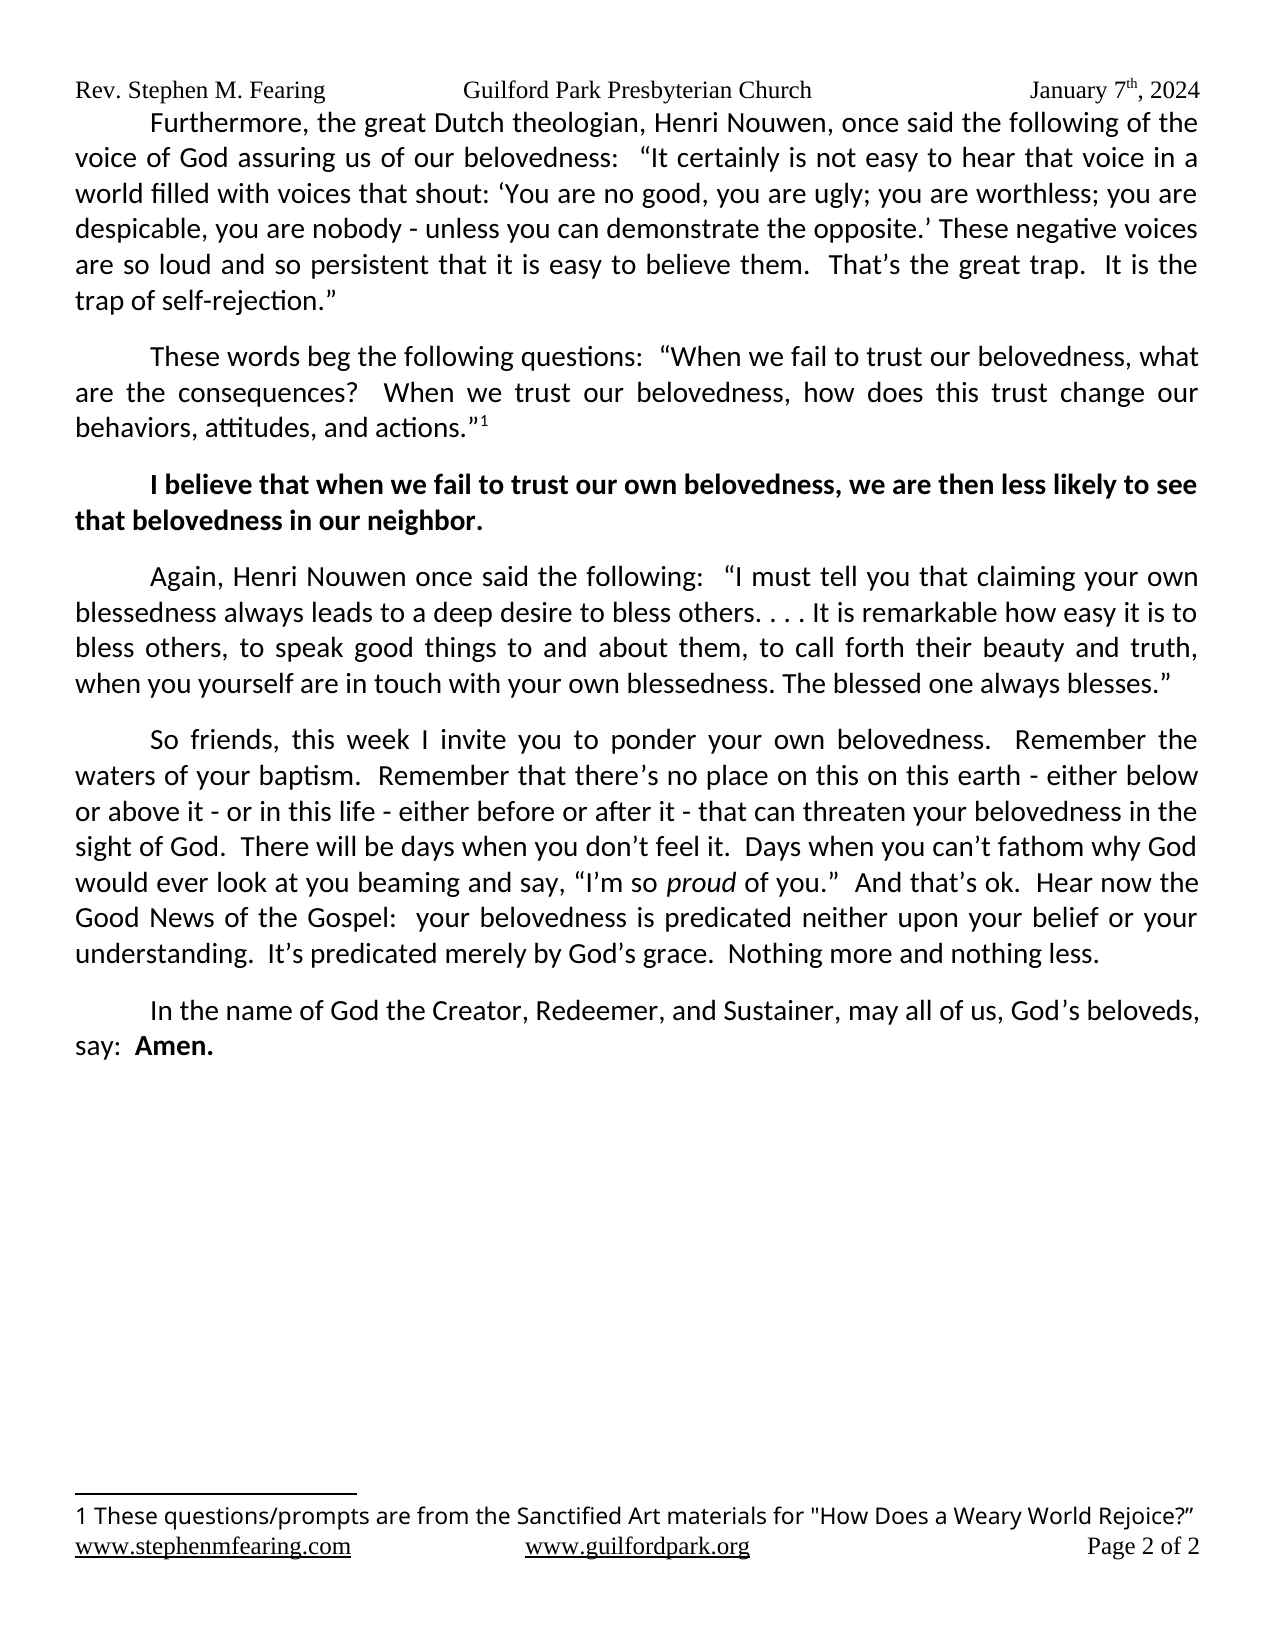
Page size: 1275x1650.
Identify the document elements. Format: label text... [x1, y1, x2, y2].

text So friends, this week I invite you to ponder your own belovedness. Remember the waters of your baptism. Remember that there’s no place on this on this earth - either below or above it - or in this life - either before or after it - that can threaten your belovedness in the sight of God. There will be days when you don’t feel it. Days when you can’t fathom why God would ever look at you beaming and say, “I’m so proud of you.” And that’s ok. Hear now the Good News of the Gospel: your belovedness is predicated neither upon your belief or your understanding. It’s predicated merely by God’s grace. Nothing more and nothing less. [75, 721, 1200, 971]
text Furthermore, the great Dutch theologian, Henri Nouwen, once said the following of the voice of God assuring us of our belovedness: “It certainly is not easy to hear that voice in a world filled with voices that shout: ‘You are no good, you are ugly; you are worthless; you are despicable, you are nobody - unless you can demonstrate the opposite.’ These negative voices are so loud and so persistent that it is easy to believe them. That’s the great trap. It is the trap of self-rejection.” [75, 104, 1200, 317]
text In the name of God the Creator, Redeemer, and Sustainer, may all of us, God’s beloveds, say: Amen. [75, 992, 1200, 1063]
text I believe that when we fail to trust our own belovedness, we are then less likely to see that belovedness in our neighbor. [75, 466, 1200, 537]
text Again, Henri Nouwen once said the following: “I must tell you that claiming your own blessedness always leads to a deep desire to bless others. . . . It is remarkable how easy it is to bless others, to speak good things to and about them, to call forth their beauty and truth, when you yourself are in touch with your own blessedness. The blessed one always blesses.” [75, 558, 1200, 701]
text These words beg the following questions: “When we fail to trust our belovedness, what are the consequences? When we trust our belovedness, how does this trust change our behaviors, attitudes, and actions.” [75, 338, 1200, 445]
